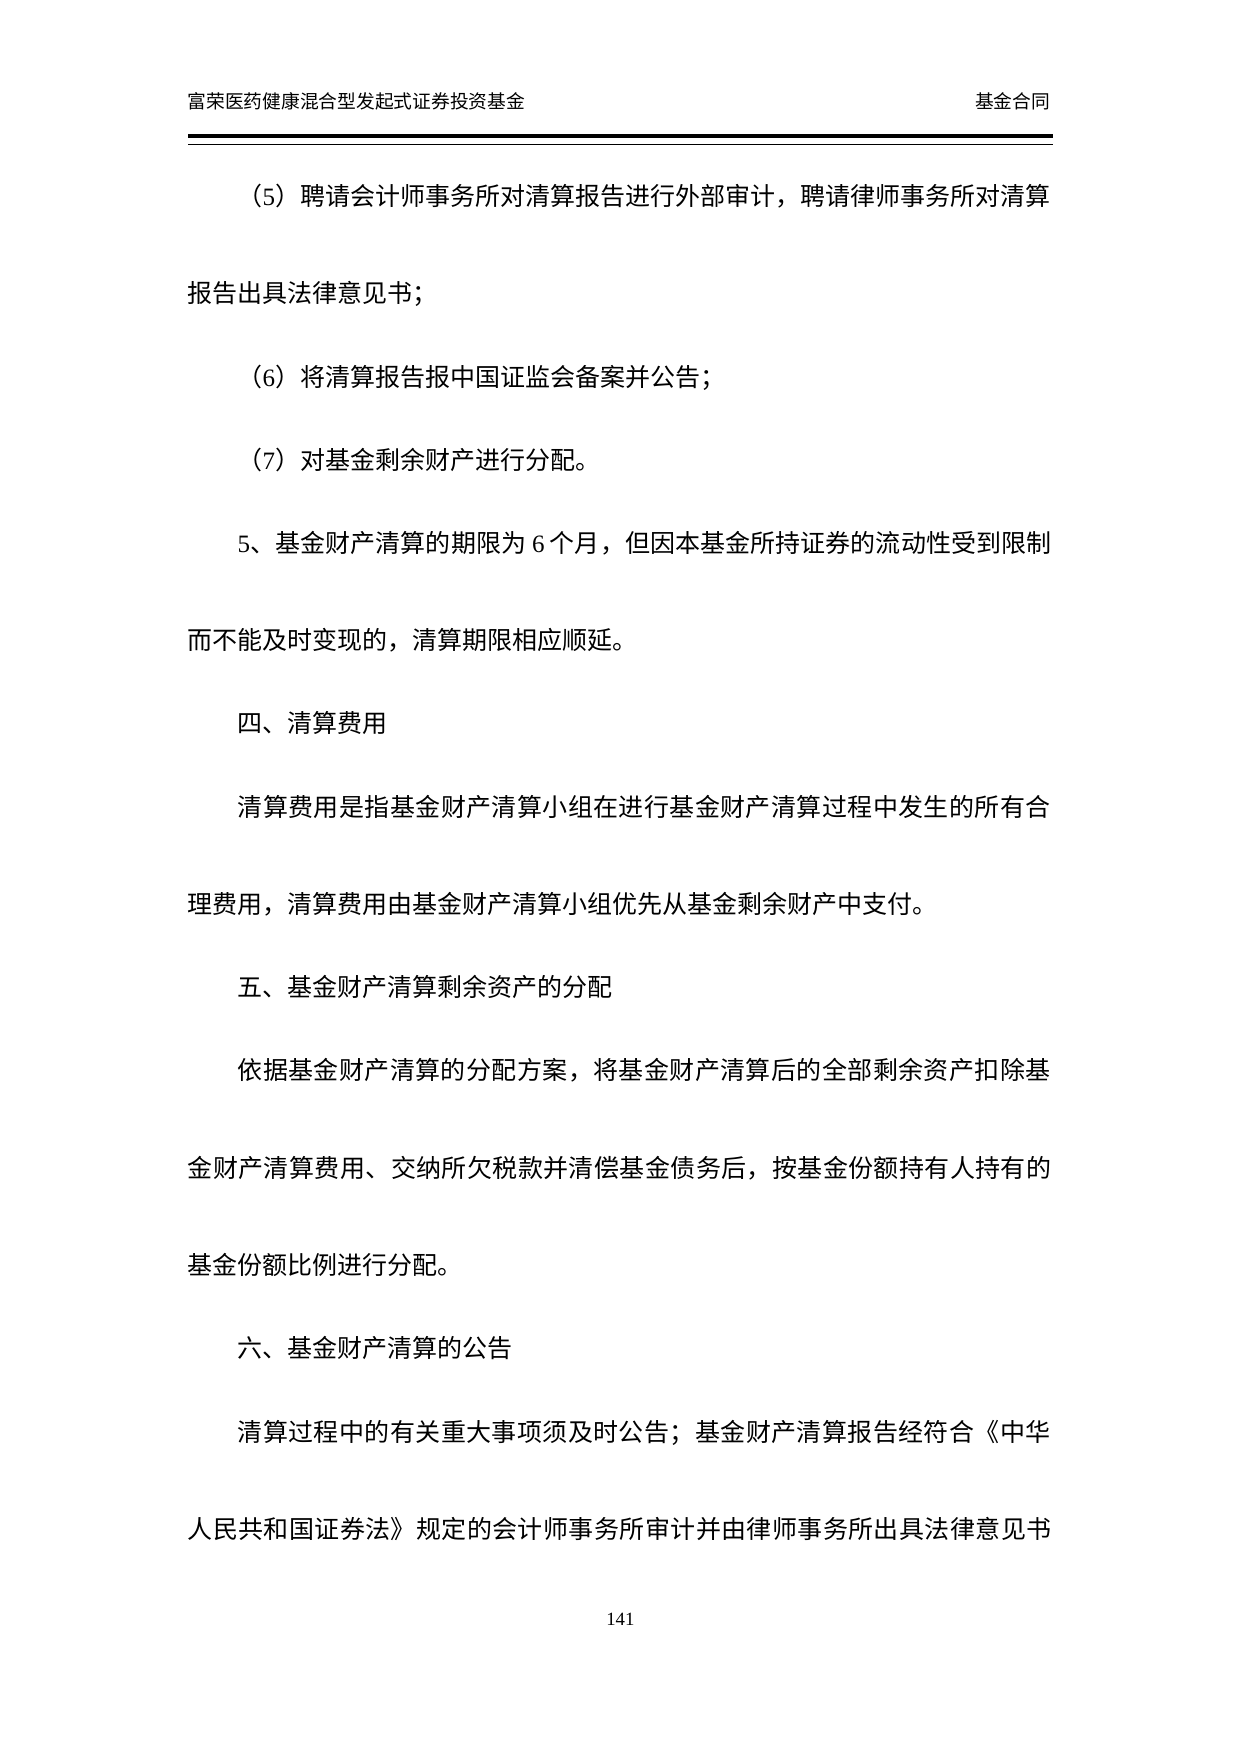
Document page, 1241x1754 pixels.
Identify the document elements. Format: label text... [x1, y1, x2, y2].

text 四、清算费用 [187, 689, 1053, 754]
text （7）对基金剩余财产进行分配。 [187, 426, 1053, 491]
text 五、基金财产清算剩余资产的分配 [187, 953, 1053, 1018]
text （5）聘请会计师事务所对清算报告进行外部审计，聘请律师事务所对清算报告出具法律意见书； [187, 162, 1053, 324]
text 5、基金财产清算的期限为6个月，但因本基金所持证券的流动性受到限制而不能及时变现的，清算期限相应顺延。 [187, 509, 1053, 671]
text 清算费用是指基金财产清算小组在进行基金财产清算过程中发生的所有合理费用，清算费用由基金财产清算小组优先从基金剩余财产中支付。 [187, 773, 1053, 935]
text 依据基金财产清算的分配方案，将基金财产清算后的全部剩余资产扣除基金财产清算费用、交纳所欠税款并清偿基金债务后，按基金份额持有人持有的基金份额比例进行分配。 [187, 1036, 1053, 1296]
text （6）将清算报告报中国证监会备案并公告； [187, 343, 1053, 408]
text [187, 1398, 1053, 1560]
text 六、基金财产清算的公告 [187, 1314, 1053, 1379]
